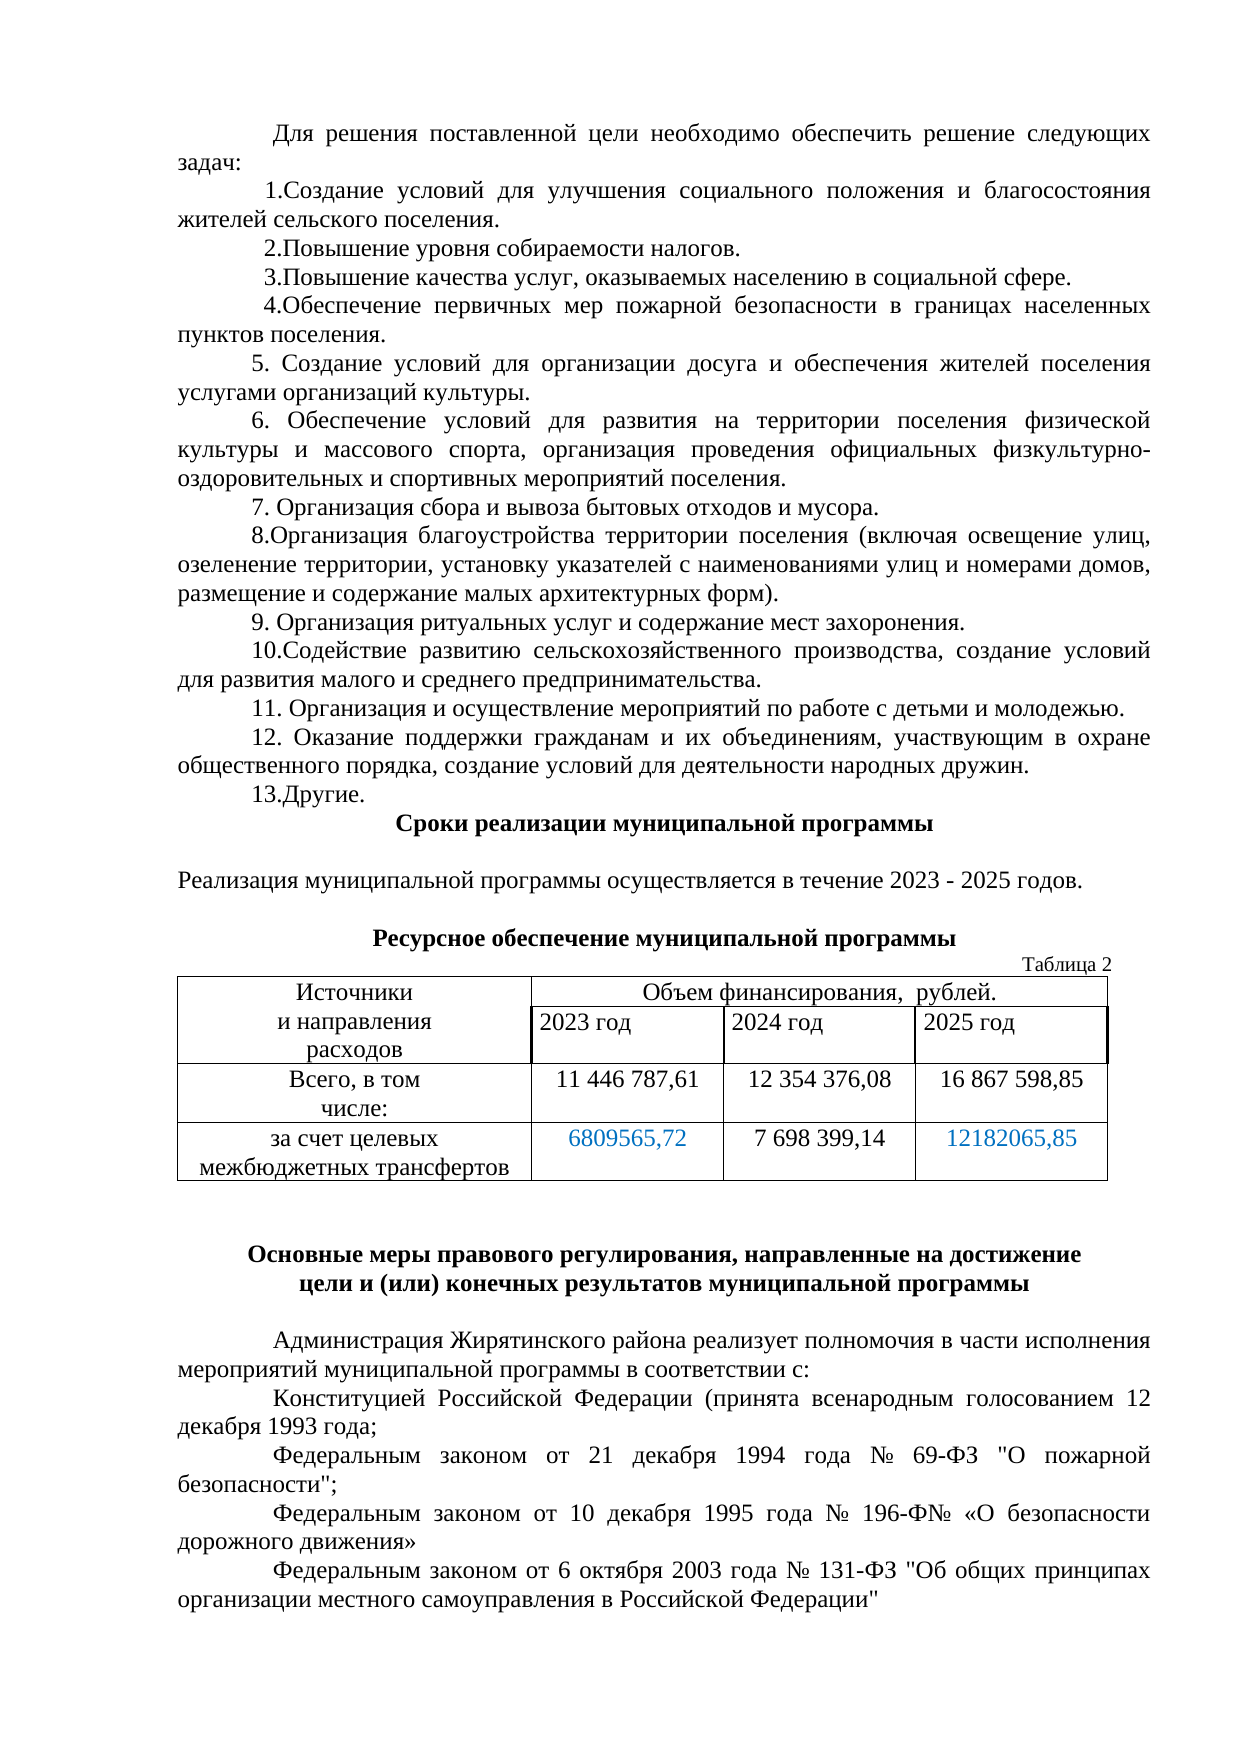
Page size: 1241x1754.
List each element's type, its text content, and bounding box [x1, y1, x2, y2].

text 6. Обеспечение условий для развития на территории поселения физической культуры и массового спорта, организация проведения официальных физкультурно-оздоровительных и спортивных мероприятий поселения. [177, 406, 1152, 492]
table_header Источники и направления расходов [178, 977, 531, 1063]
table_cell 2025 год [916, 1007, 1106, 1063]
table_cell 12 354 376,08 [724, 1064, 915, 1122]
table_cell 2024 год [725, 1007, 914, 1063]
text Реализация муниципальной программы осуществляется в течение 2023 - 2025 годов. [177, 866, 1152, 894]
text Ресурсное обеспечение муниципальной программы [177, 923, 1152, 952]
text 2.Повышение уровня собираемости налогов. [177, 233, 1152, 262]
text Федеральным законом от 6 октября 2003 года № 131-ФЗ "Об общих принципах организации местного самоуправления в Российской Федерации" [177, 1555, 1152, 1613]
text 11. Организация и осуществление мероприятий по работе с детьми и молодежью. [177, 693, 1152, 722]
text 9. Организация ритуальных услуг и содержание мест захоронения. [177, 607, 1152, 636]
text цели и (или) конечных результатов муниципальной программы [177, 1268, 1152, 1296]
text Сроки реализации муниципальной программы [177, 808, 1152, 837]
text 7. Организация сбора и вывоза бытовых отходов и мусора. [177, 492, 1152, 521]
text Конституцией Российской Федерации (принята всенародным голосованием 12 декабря 1993 года; [177, 1383, 1152, 1440]
text 12. Оказание поддержки гражданам и их объединениям, участвующим в охране общественного порядка, создание условий для деятельности народных дружин. [177, 722, 1152, 779]
text 4.Обеспечение первичных мер пожарной безопасности в границах населенных пунктов поселения. [177, 291, 1152, 348]
text 13.Другие. [177, 779, 1152, 808]
text Таблица 2 [177, 952, 1152, 976]
text Для решения поставленной цели необходимо обеспечить решение следующих задач: [177, 118, 1152, 176]
text Основные меры правового регулирования, направленные на достижение [177, 1239, 1152, 1268]
table_cell Всего, в том числе: [178, 1064, 531, 1122]
text Администрация Жирятинского района реализует полномочия в части исполнения мероприятий муниципальной программы в соответствии с: [177, 1325, 1152, 1383]
text 3.Повышение качества услуг, оказываемых населению в социальной сфере. [177, 262, 1152, 291]
table_cell 16 867 598,85 [916, 1064, 1107, 1122]
text Федеральным законом от 21 декабря 1994 года № 69-ФЗ "О пожарной безопасности"; [177, 1440, 1152, 1498]
text 1.Создание условий для улучшения социального положения и благосостояния жителей сельского поселения. [177, 176, 1152, 233]
table_header Объем финансирования, рублей. [532, 977, 1107, 1006]
table_cell 11 446 787,61 [532, 1064, 723, 1122]
table_cell 12182065,85 [916, 1123, 1107, 1180]
text 8.Организация благоустройства территории поселения (включая освещение улиц, озеленение территории, установку указателей с наименованиями улиц и номерами домов, размещение и содержание малых архитектурных форм). [177, 521, 1152, 607]
table_cell 6809565,72 [532, 1123, 723, 1180]
table_cell за счет целевых межбюджетных трансфертов [178, 1123, 531, 1180]
text Федеральным законом от 10 декабря 1995 года № 196-Ф№ «О безопасности дорожного движения» [177, 1498, 1152, 1555]
text 5. Создание условий для организации досуга и обеспечения жителей поселения услугами организаций культуры. [177, 348, 1152, 406]
table_cell 7 698 399,14 [724, 1123, 915, 1180]
text 10.Содействие развитию сельскохозяйственного производства, создание условий для развития малого и среднего предпринимательства. [177, 636, 1152, 693]
table_cell 2023 год [533, 1007, 723, 1063]
